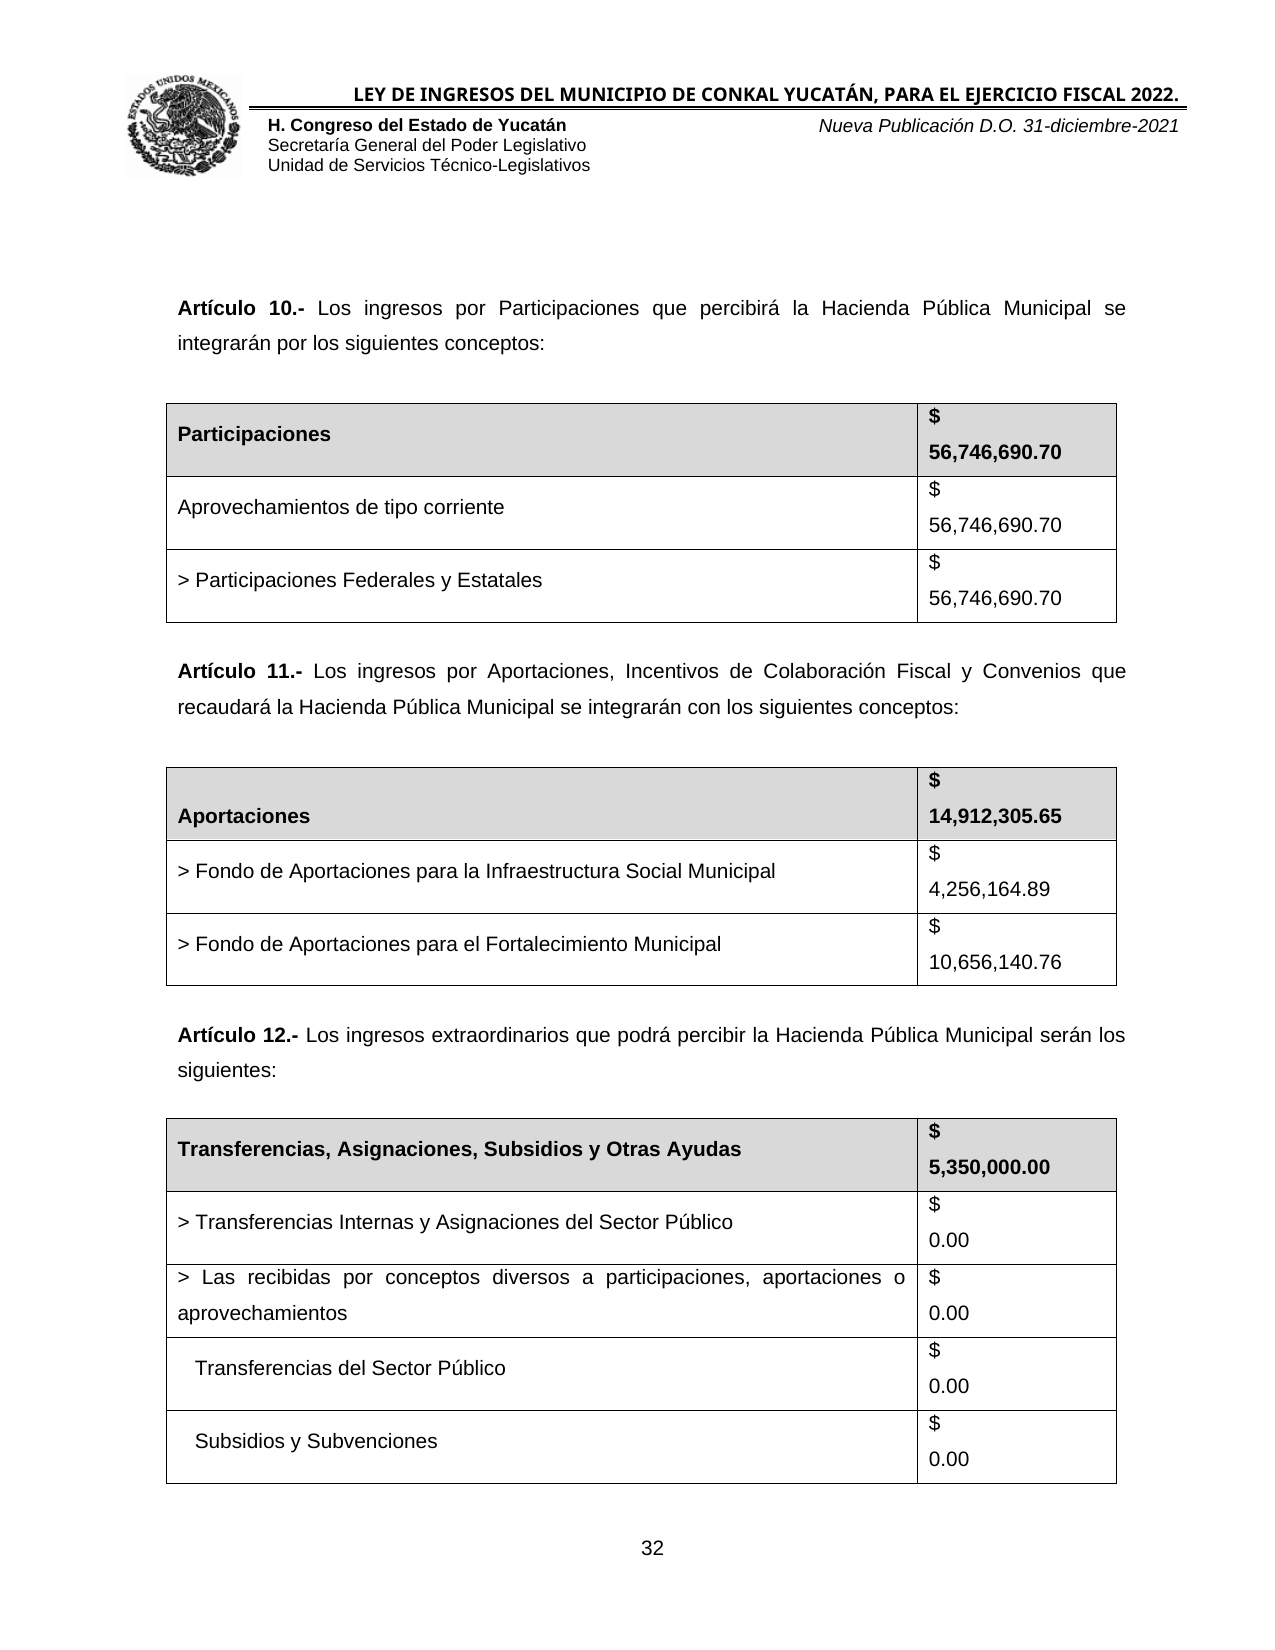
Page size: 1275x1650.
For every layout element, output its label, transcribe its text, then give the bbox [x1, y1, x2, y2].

table_cell $ 56,746,690.70 [918, 477, 1116, 549]
table_cell $ 56,746,690.70 [918, 550, 1116, 622]
table_cell $ 10,656,140.76 [918, 914, 1116, 985]
text Artículo 12.- Los ingresos extraordinarios que podrá percibir la Hacienda Pública Municipal serán los siguientes: [177, 1022, 1127, 1082]
table_cell $ 0.00 [918, 1192, 1116, 1264]
table_cell $ 0.00 [918, 1265, 1116, 1337]
table_header Transferencias, Asignaciones, Subsidios y Otras Ayudas [167, 1119, 917, 1191]
table_cell $ 0.00 [918, 1338, 1116, 1410]
table_header Aportaciones [167, 768, 917, 839]
table_header $ 5,350,000.00 [918, 1119, 1116, 1191]
table_cell Subsidios y Subvenciones [167, 1411, 917, 1483]
text Artículo 10.- Los ingresos por Participaciones que percibirá la Hacienda Pública Municipal se integrarán por los siguientes conceptos: [177, 295, 1127, 355]
table_cell > Fondo de Aportaciones para la Infraestructura Social Municipal [167, 841, 917, 912]
table_header $ 14,912,305.65 [918, 768, 1116, 839]
table_cell Transferencias del Sector Público [167, 1338, 917, 1410]
table_header Participaciones [167, 404, 917, 476]
table_cell > Las recibidas por conceptos diversos a participaciones, aportaciones o aprovechamientos [167, 1265, 917, 1337]
table_cell Aprovechamientos de tipo corriente [167, 477, 917, 549]
table_header $ 56,746,690.70 [918, 404, 1116, 476]
table_cell $ 4,256,164.89 [918, 841, 1116, 912]
table_cell > Participaciones Federales y Estatales [167, 550, 917, 622]
table_cell $ 0.00 [918, 1411, 1116, 1483]
table_cell > Transferencias Internas y Asignaciones del Sector Público [167, 1192, 917, 1264]
text Artículo 11.- Los ingresos por Aportaciones, Incentivos de Colaboración Fiscal y Convenios que recaudará la Hacienda Pública Municipal se integrarán con los siguientes conceptos: [177, 659, 1127, 719]
table_cell > Fondo de Aportaciones para el Fortalecimiento Municipal [167, 914, 917, 985]
